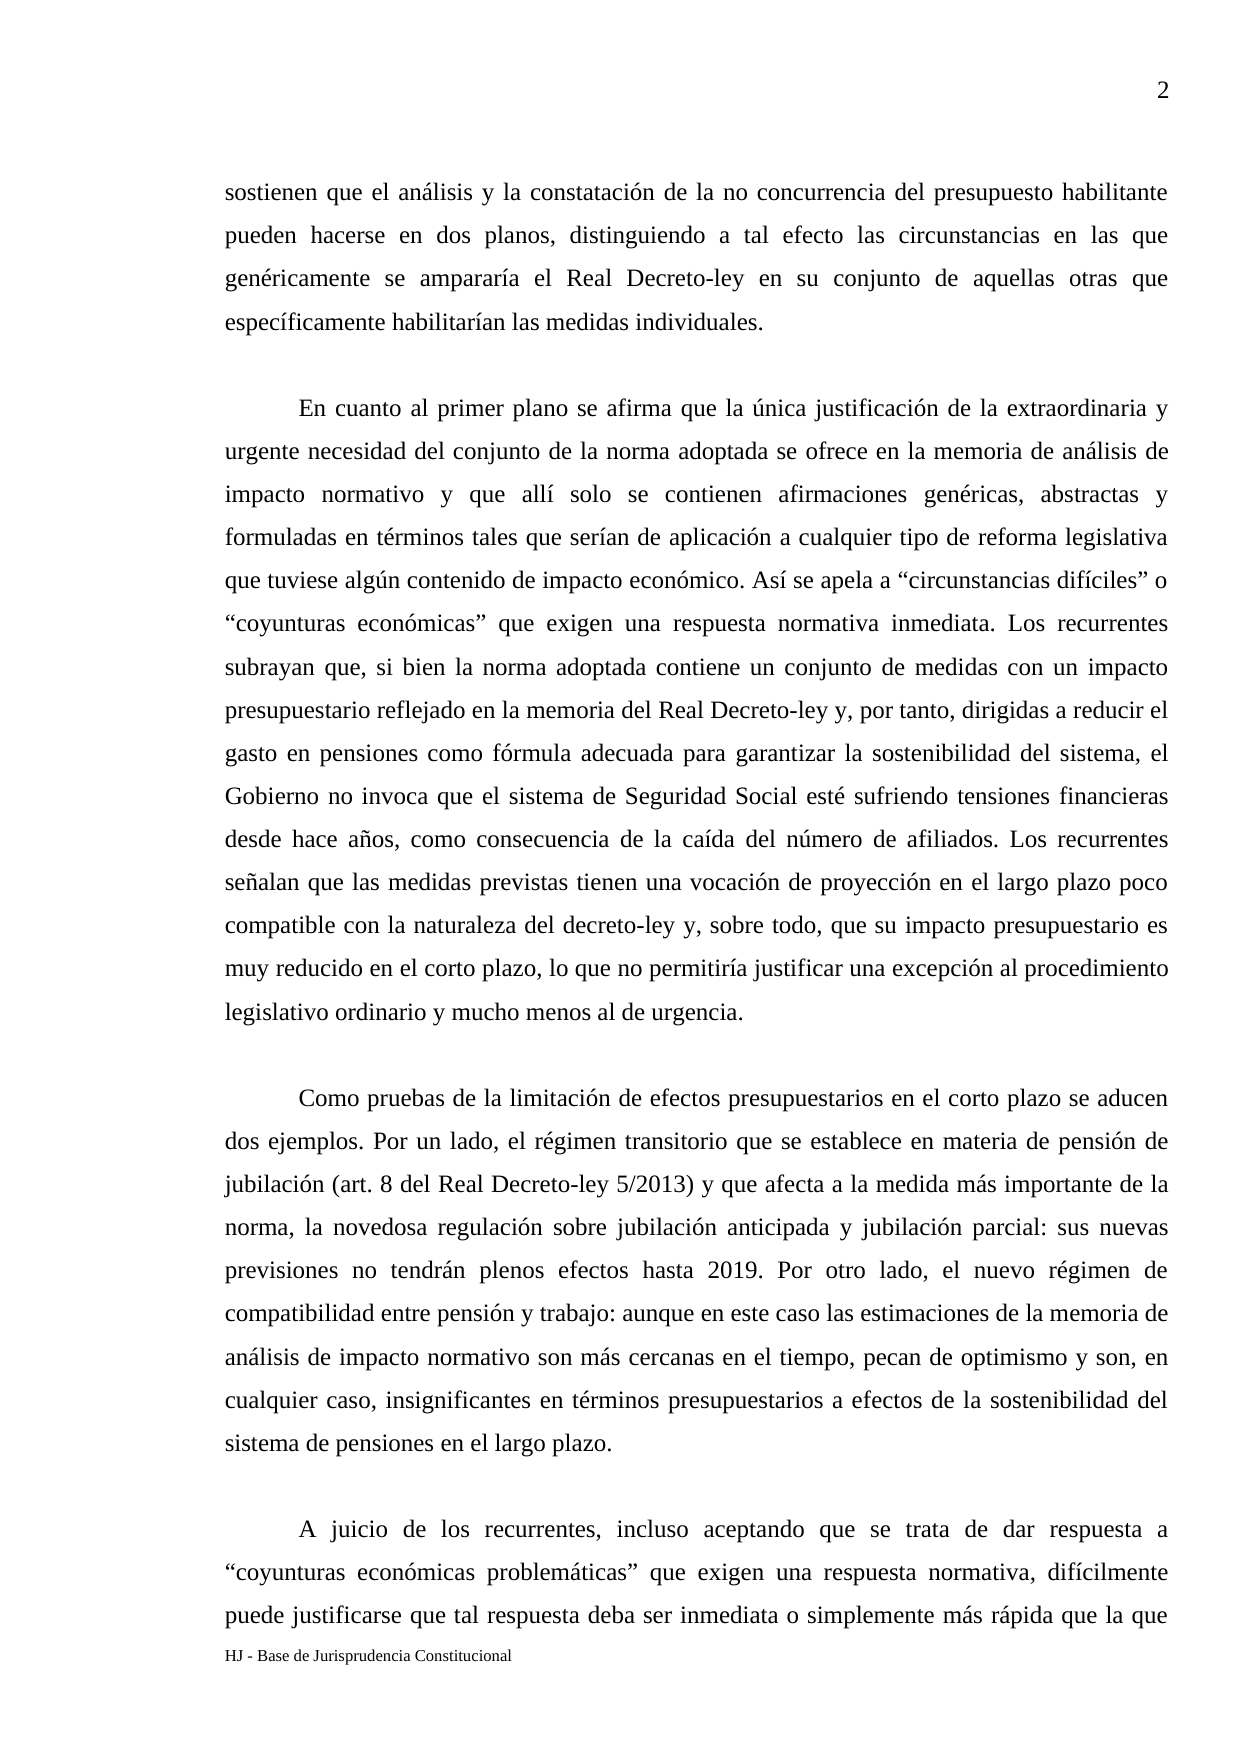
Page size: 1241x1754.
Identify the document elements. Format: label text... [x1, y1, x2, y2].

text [224, 1514, 1169, 1629]
text Como pruebas de la limitación de efectos presupuestarios en el corto plazo se aducen dos ejemplos. Por un lado, el régimen transitorio que se establece en materia de pensión de jubilación (art. 8 del Real Decreto-ley 5/2013) y que afecta a la medida más importante de la norma, la novedosa regulación sobre jubilación anticipada y jubilación parcial: sus nuevas previsiones no tendrán plenos efectos hasta 2019. Por otro lado, el nuevo régimen de compatibilidad entre pensión y trabajo: aunque en este caso las estimaciones de la memoria de análisis de impacto normativo son más cercanas en el tiempo, pecan de optimismo y son, en cualquier caso, insignificantes en términos presupuestarios a efectos de la sostenibilidad del sistema de pensiones en el largo plazo. [224, 1083, 1169, 1457]
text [224, 177, 1169, 335]
text En cuanto al primer plano se afirma que la única justificación de la extraordinaria y urgente necesidad del conjunto de la norma adoptada se ofrece en la memoria de análisis de impacto normativo y que allí solo se contienen afirmaciones genéricas, abstractas y formuladas en términos tales que serían de aplicación a cualquier tipo de reforma legislativa que tuviese algún contenido de impacto económico. Así se apela a “circunstancias difíciles” o “coyunturas económicas” que exigen una respuesta normativa inmediata. Los recurrentes subrayan que, si bien la norma adoptada contiene un conjunto de medidas con un impacto presupuestario reflejado en la memoria del Real Decreto-ley y, por tanto, dirigidas a reducir el gasto en pensiones como fórmula adecuada para garantizar la sostenibilidad del sistema, el Gobierno no invoca que el sistema de Seguridad Social esté sufriendo tensiones financieras desde hace años, como consecuencia de la caída del número de afiliados. Los recurrentes señalan que las medidas previstas tienen una vocación de proyección en el largo plazo poco compatible con la naturaleza del decreto-ley y, sobre todo, que su impacto presupuestario es muy reducido en el corto plazo, lo que no permitiría justificar una excepción al procedimiento legislativo ordinario y mucho menos al de urgencia. [224, 393, 1169, 1025]
